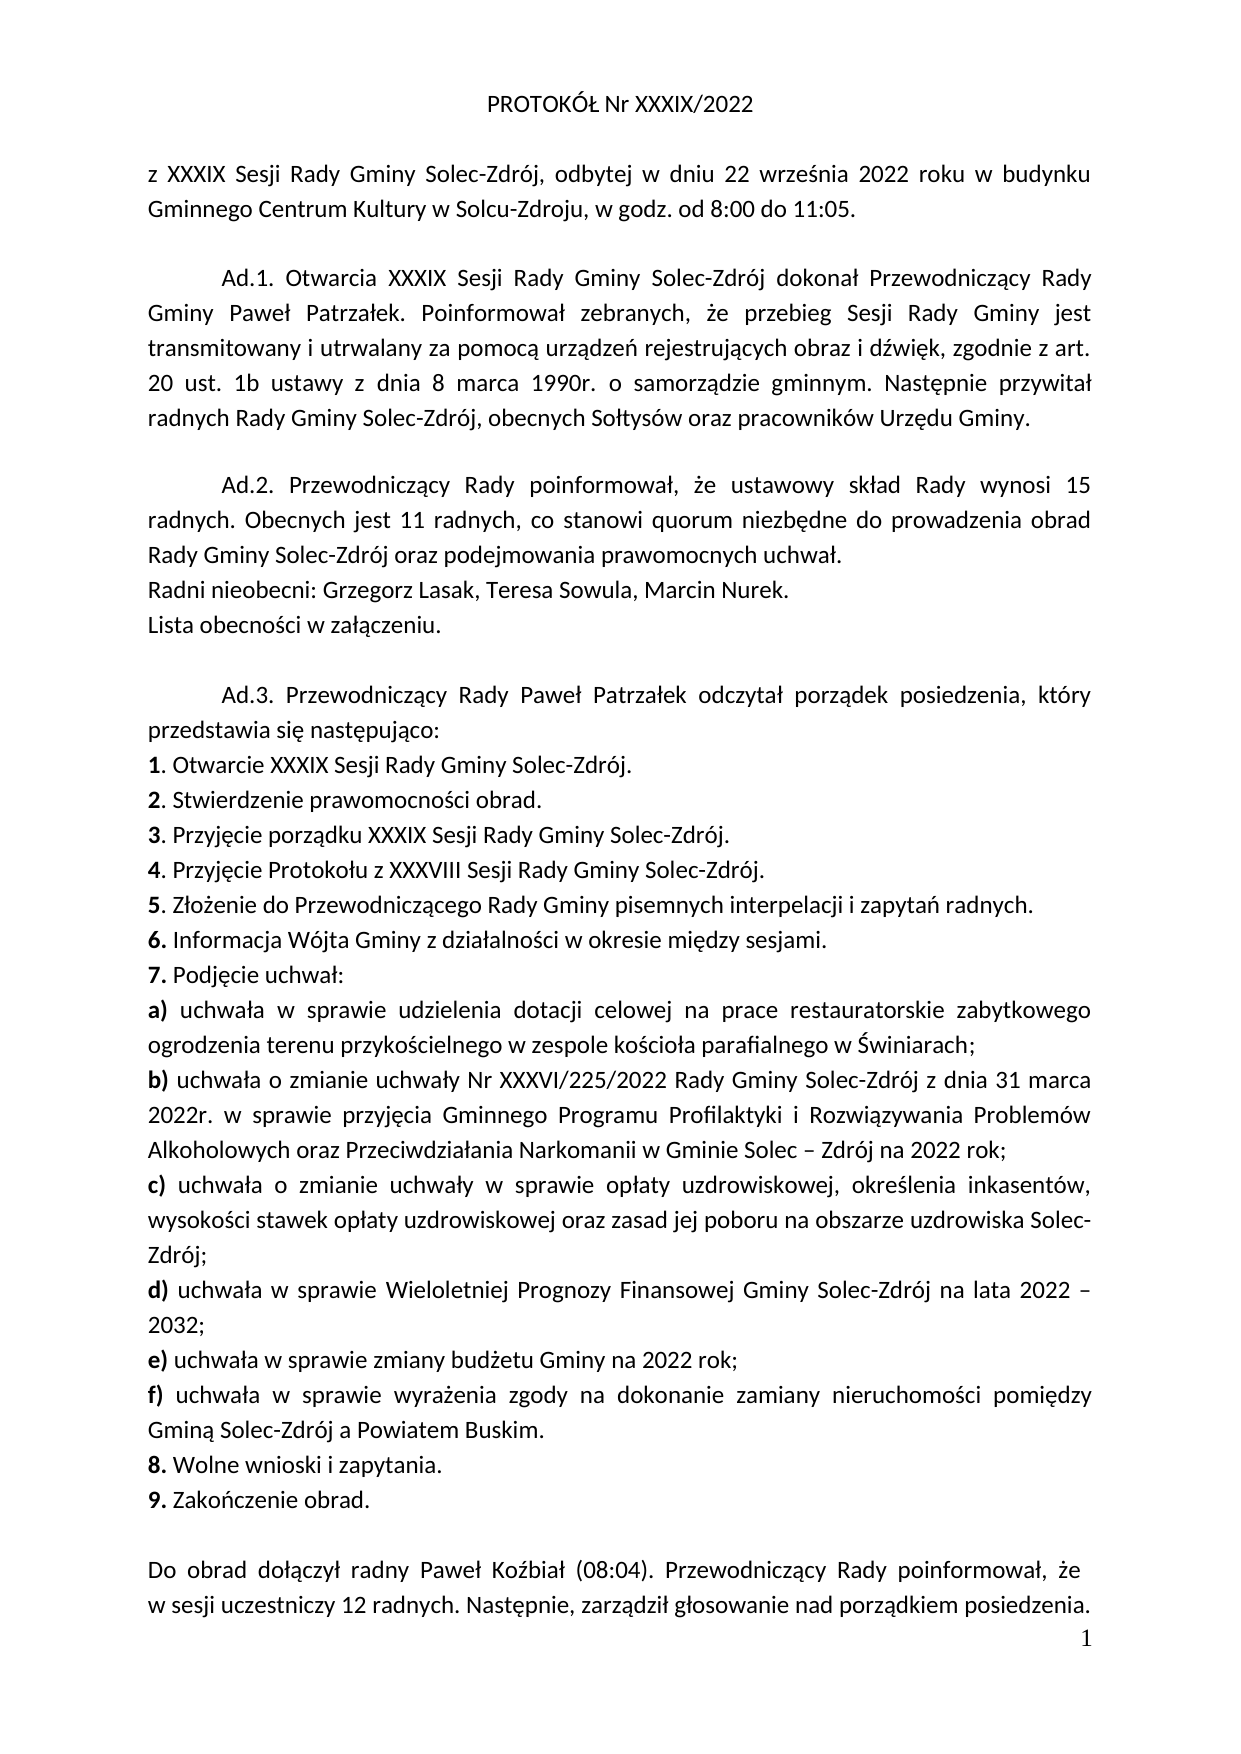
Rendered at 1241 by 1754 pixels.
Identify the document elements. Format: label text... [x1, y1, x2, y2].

text 4. Przyjęcie Protokołu z XXXVIII Sesji Rady Gminy Solec-Zdrój. [148, 855, 1092, 885]
text 1. Otwarcie XXXIX Sesji Rady Gminy Solec-Zdrój. [148, 750, 1092, 780]
text 6. Informacja Wójta Gminy z działalności w okresie między sesjami. [148, 925, 1092, 955]
text a) uchwała w sprawie udzielenia dotacji celowej na prace restauratorskie zabytkowego ogrodzenia terenu przykościelnego w zespole kościoła parafialnego w Świniarach; [148, 995, 1092, 1060]
text 8. Wolne wnioski i zapytania. [148, 1450, 1092, 1480]
text 3. Przyjęcie porządku XXXIX Sesji Rady Gminy Solec-Zdrój. [148, 820, 1092, 850]
text Ad.3. Przewodniczący Rady Paweł Patrzałek odczytał porządek posiedzenia, który przedstawia się następująco: [148, 680, 1092, 745]
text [148, 1555, 1092, 1620]
text f) uchwała w sprawie wyrażenia zgody na dokonanie zamiany nieruchomości pomiędzy Gminą Solec-Zdrój a Powiatem Buskim. [148, 1380, 1092, 1445]
text PROTOKÓŁ Nr XXXIX/2022 [148, 89, 1092, 119]
text 7. Podjęcie uchwał: [148, 960, 1092, 990]
text c) uchwała o zmianie uchwały w sprawie opłaty uzdrowiskowej, określenia inkasentów, wysokości stawek opłaty uzdrowiskowej oraz zasad jej poboru na obszarze uzdrowiska Solec-Zdrój; [148, 1170, 1092, 1270]
text z XXXIX Sesji Rady Gminy Solec-Zdrój, odbytej w dniu 22 września 2022 roku w budynku Gminnego Centrum Kultury w Solcu-Zdroju, w godz. od 8:00 do 11:05. [148, 159, 1092, 224]
text b) uchwała o zmianie uchwały Nr XXXVI/225/2022 Rady Gminy Solec-Zdrój z dnia 31 marca 2022r. w sprawie przyjęcia Gminnego Programu Profilaktyki i Rozwiązywania Problemów Alkoholowych oraz Przeciwdziałania Narkomanii w Gminie Solec – Zdrój na 2022 rok; [148, 1065, 1092, 1165]
text Lista obecności w załączeniu. [148, 610, 1092, 640]
text 5. Złożenie do Przewodniczącego Rady Gminy pisemnych interpelacji i zapytań radnych. [148, 890, 1092, 920]
text Ad.1. Otwarcia XXXIX Sesji Rady Gminy Solec-Zdrój dokonał Przewodniczący Rady Gminy Paweł Patrzałek. Poinformował zebranych, że przebieg Sesji Rady Gminy jest transmitowany i utrwalany za pomocą urządzeń rejestrujących obraz i dźwięk, zgodnie z art. 20 ust. 1b ustawy z dnia 8 marca 1990r. o samorządzie gminnym. Następnie przywitał radnych Rady Gminy Solec-Zdrój, obecnych Sołtysów oraz pracowników Urzędu Gminy. [148, 262, 1092, 432]
text e) uchwała w sprawie zmiany budżetu Gminy na 2022 rok; [148, 1345, 1092, 1375]
text Ad.2. Przewodniczący Rady poinformował, że ustawowy skład Rady wynosi 15 radnych. Obecnych jest 11 radnych, co stanowi quorum niezbędne do prowadzenia obrad Rady Gminy Solec-Zdrój oraz podejmowania prawomocnych uchwał. [148, 470, 1092, 570]
text 2. Stwierdzenie prawomocności obrad. [148, 785, 1092, 815]
text Radni nieobecni: Grzegorz Lasak, Teresa Sowula, Marcin Nurek. [148, 575, 1092, 605]
text 9. Zakończenie obrad. [148, 1485, 1092, 1515]
text d) uchwała w sprawie Wieloletniej Prognozy Finansowej Gminy Solec-Zdrój na lata 2022 – 2032; [148, 1275, 1092, 1340]
